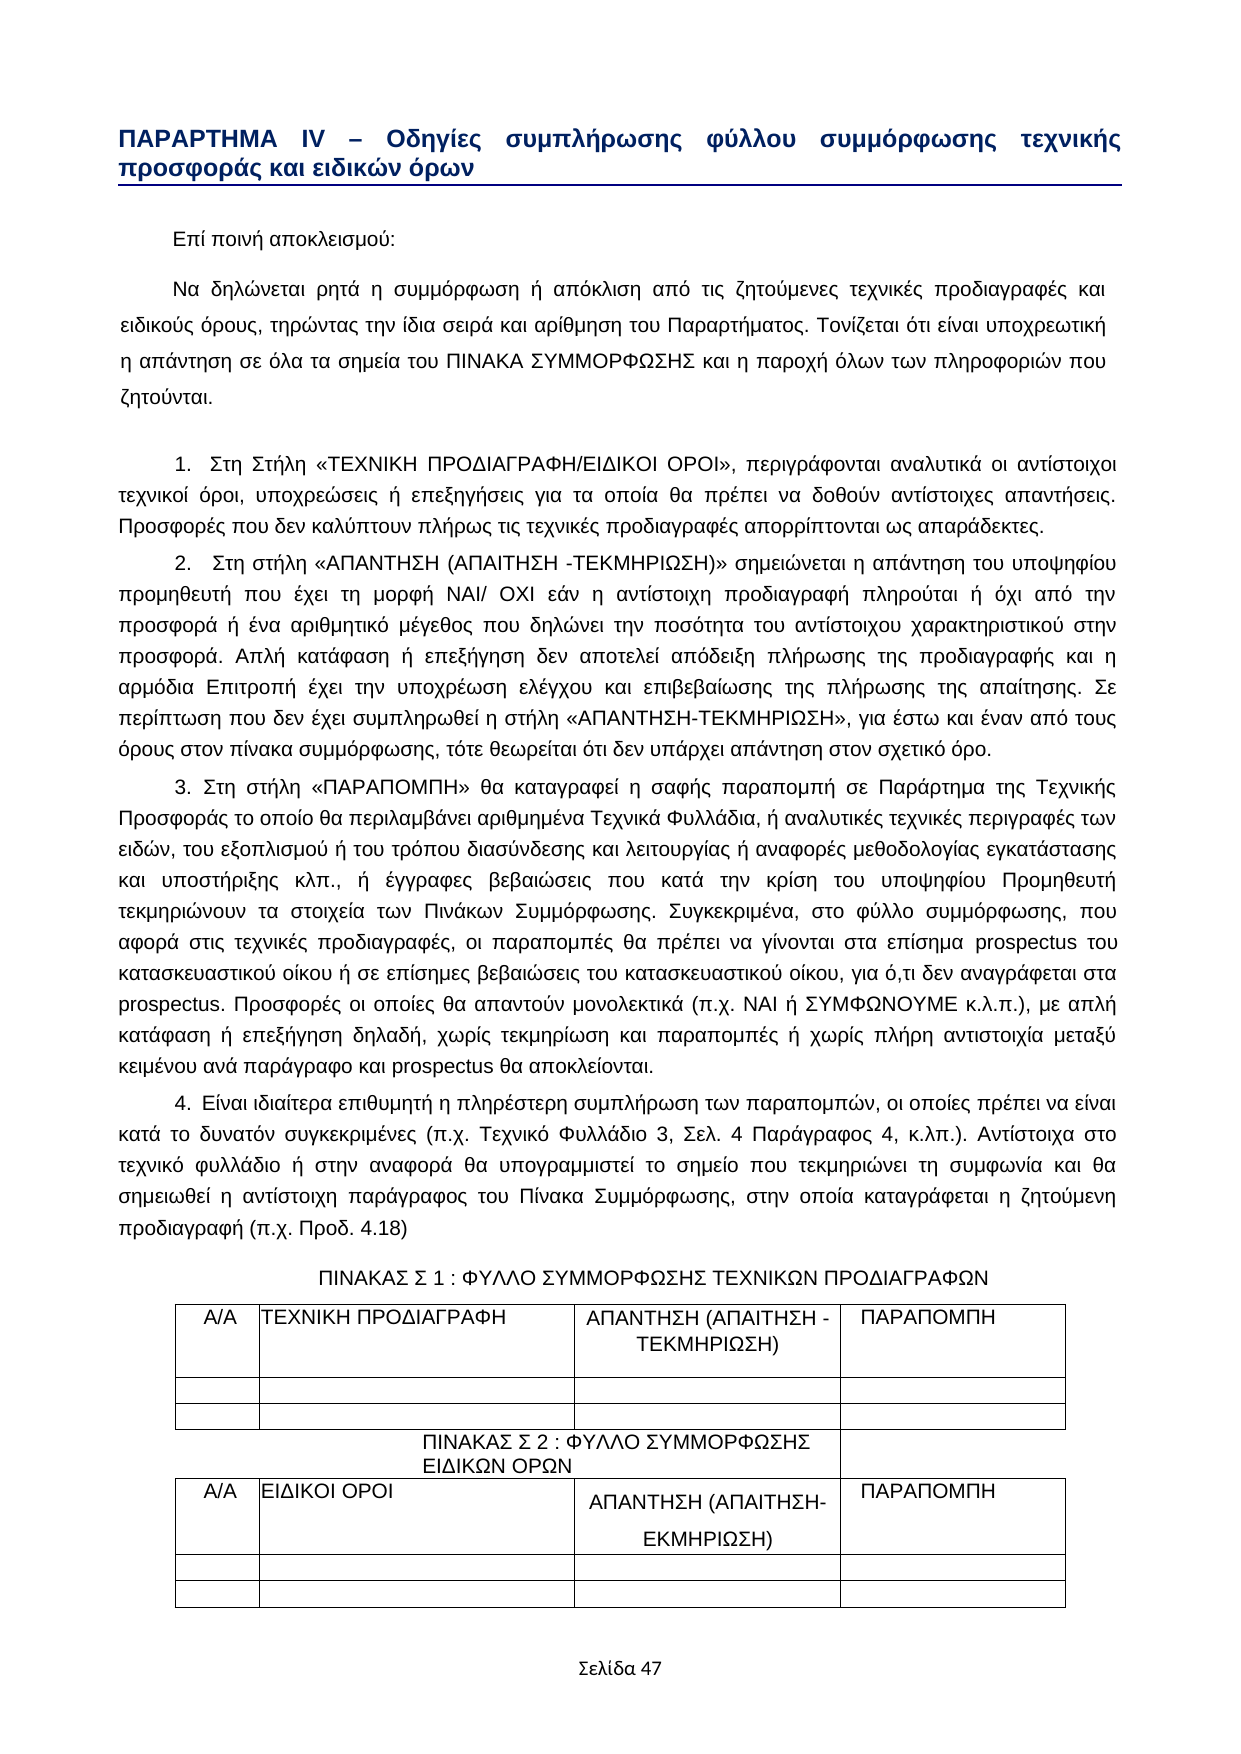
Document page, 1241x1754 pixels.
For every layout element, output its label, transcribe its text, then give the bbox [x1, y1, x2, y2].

table_cell [176, 1581, 259, 1607]
text ΠΙΝΑΚΑΣ Σ 1 : ΦΥΛΛΟ ΣΥΜΜΟΡΦΩΣΗΣ ΤΕΧΝΙΚΩΝ ΠΡΟΔΙΑΓΡΑΦΩΝ [318, 1268, 1122, 1289]
table_header ΠΑΡΑΠΟΜΠΗ [841, 1305, 1065, 1377]
table_cell [841, 1404, 1065, 1429]
table_cell [575, 1378, 840, 1403]
table_cell ΠΑΡΑΠΟΜΠΗ [841, 1479, 1065, 1554]
text Επί ποινή αποκλεισμού: [120, 226, 1074, 252]
table_header Α/Α [176, 1305, 259, 1377]
table_cell [575, 1581, 840, 1607]
table_cell [575, 1555, 840, 1580]
table_cell Α/Α [176, 1479, 259, 1554]
table_cell [260, 1555, 574, 1580]
text ΠΑΡΑΡΤΗΜΑ ΙV – Οδηγίες συμπλήρωσης φύλλου συμμόρφωσης τεχνικής προσφοράς και ειδικών όρων [118, 124, 1122, 184]
text Να δηλώνεται ρητά η συμμόρφωση ή απόκλιση από τις ζητούμενες τεχνικές προδιαγραφές και ειδικούς όρους, τηρώντας την ίδια σειρά και αρίθμηση του Παραρτήματος. Τονίζεται ότι είναι υποχρεωτική η απάντηση σε όλα τα σημεία του ΠΙΝΑΚΑ ΣΥΜΜΟΡΦΩΣΗΣ και η παροχή όλων των πληροφοριών που ζητούνται. [120, 277, 1107, 408]
table_cell [841, 1430, 1065, 1478]
list Είναι ιδιαίτερα επιθυμητή η πληρέστερη συμπλήρωση των παραπομπών, οι οποίες πρέπει να είναι κατά το δυνατόν συγκεκριμένες (π.χ. Τεχνικό Φυλλάδιο 3, Σελ. 4 Παράγραφος 4, κ.λπ.). Αντίστοιχα στο τεχνικό φυλλάδιο ή στην αναφορά θα υπογραμμιστεί το σημείο που τεκμηριώνει τη συμφωνία και θα σημειωθεί η αντίστοιχη παράγραφος του Πίνακα Συμμόρφωσης, στην οποία καταγράφεται η ζητούμενη προδιαγραφή (π.χ. Προδ. 4.18) [118, 1086, 1118, 1241]
table_cell [260, 1378, 574, 1403]
table_cell ΑΠΑΝΤΗΣΗ (ΑΠΑΙΤΗΣΗ-ΕΚΜΗΡΙΩΣΗ) [575, 1479, 840, 1554]
table_header ΑΠΑΝΤΗΣΗ (ΑΠΑΙΤΗΣΗ -ΤΕΚΜΗΡΙΩΣΗ) [575, 1305, 840, 1377]
table_cell [176, 1404, 259, 1429]
list Στη στήλη «ΠΑΡΑΠΟΜΠΗ» θα καταγραφεί η σαφής παραπομπή σε Παράρτημα της Τεχνικής Προσφοράς το οποίο θα περιλαμβάνει αριθμημένα Τεχνικά Φυλλάδια, ή αναλυτικές τεχνικές περιγραφές των ειδών, του εξοπλισμού ή του τρόπου διασύνδεσης και λειτουργίας ή αναφορές μεθοδολογίας εγκατάστασης και υποστήριξης κλπ., ή έγγραφες βεβαιώσεις που κατά την κρίση του υποψηφίου Προμηθευτή τεκμηριώνουν τα στοιχεία των Πινάκων Συμμόρφωσης. Συγκεκριμένα, στο φύλλο συμμόρφωσης, που αφορά στις τεχνικές προδιαγραφές, οι παραπομπές θα πρέπει να γίνονται στα επίσημα prospectus του κατασκευαστικού οίκου ή σε επίσημες βεβαιώσεις του κατασκευαστικού οίκου, για ό,τι δεν αναγράφεται στα prospectus. Προσφορές οι οποίες θα απαντούν μονολεκτικά (π.χ. ΝΑΙ ή ΣΥΜΦΩΝΟΥΜΕ κ.λ.π.), με απλή κατάφαση ή επεξήγηση δηλαδή, χωρίς τεκμηρίωση και παραπομπές ή χωρίς πλήρη αντιστοιχία μεταξύ κειμένου ανά παράγραφο και prospectus θα αποκλείονται. [118, 769, 1118, 1080]
table_cell [260, 1404, 574, 1429]
list Στη στήλη «ΑΠΑΝΤΗΣΗ (ΑΠΑΙΤΗΣΗ -ΤΕΚΜΗΡΙΩΣΗ)» σημειώνεται η απάντηση του υποψηφίου προμηθευτή που έχει τη μορφή ΝΑΙ/ ΟΧΙ εάν η αντίστοιχη προδιαγραφή πληρούται ή όχι από την προσφορά ή ένα αριθμητικό μέγεθος που δηλώνει την ποσότητα του αντίστοιχου χαρακτηριστικού στην προσφορά. Απλή κατάφαση ή επεξήγηση δεν αποτελεί απόδειξη πλήρωσης της προδιαγραφής και η αρμόδια Επιτροπή έχει την υποχρέωση ελέγχου και επιβεβαίωσης της πλήρωσης της απαίτησης. Σε περίπτωση που δεν έχει συμπληρωθεί η στήλη «ΑΠΑΝΤΗΣΗ-ΤΕΚΜΗΡΙΩΣΗ», για έστω και έναν από τους όρους στον πίνακα συμμόρφωσης, τότε θεωρείται ότι δεν υπάρχει απάντηση στον σχετικό όρο. [118, 546, 1118, 763]
table_cell [841, 1581, 1065, 1607]
list Στη Στήλη «ΤΕΧΝΙΚΗ ΠΡΟΔΙΑΓΡΑΦΗ/ΕΙΔΙΚΟΙ ΟΡΟΙ», περιγράφονται αναλυτικά οι αντίστοιχοι τεχνικοί όροι, υποχρεώσεις ή επεξηγήσεις για τα οποία θα πρέπει να δοθούν αντίστοιχες απαντήσεις. Προσφορές που δεν καλύπτουν πλήρως τις τεχνικές προδιαγραφές απορρίπτονται ως απαράδεκτες. [118, 446, 1118, 539]
table_cell [260, 1581, 574, 1607]
table_cell [841, 1378, 1065, 1403]
table_cell [575, 1404, 840, 1429]
table_cell ΠΙΝΑΚΑΣ Σ 2 : ΦΥΛΛΟ ΣΥΜΜΟΡΦΩΣΗΣ ΕΙΔΙΚΩΝ ΟΡΩΝ [175, 1430, 840, 1478]
table_cell [176, 1555, 259, 1580]
table_header ΤΕΧΝΙΚΗ ΠΡΟΔΙΑΓΡΑΦΗ [260, 1305, 574, 1377]
table_cell [176, 1378, 259, 1403]
table_cell [841, 1555, 1065, 1580]
table_cell ΕΙΔΙΚΟΙ ΟΡΟΙ [260, 1479, 574, 1554]
